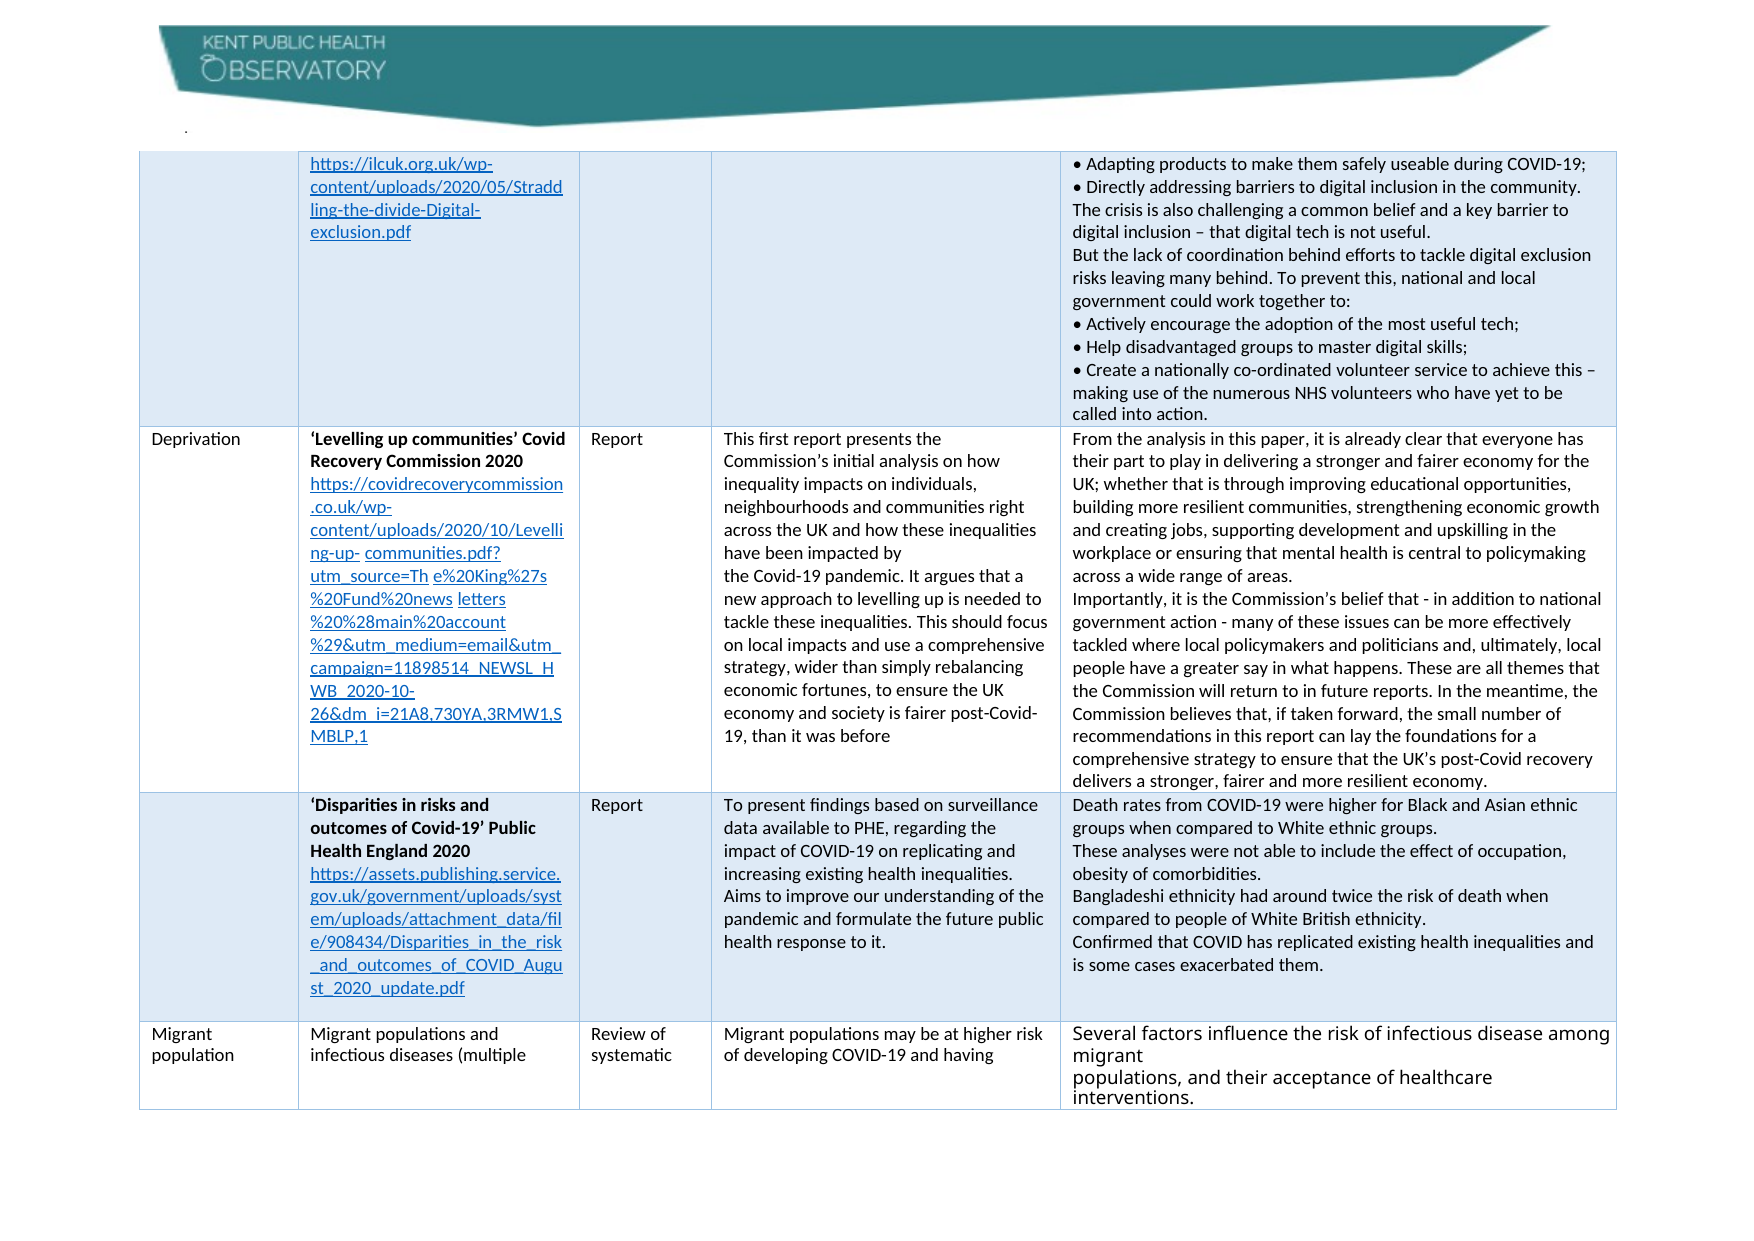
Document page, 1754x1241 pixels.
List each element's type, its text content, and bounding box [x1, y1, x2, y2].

table_cell ‘Levelling up communities’ Covid Recovery Commission 2020 https://covidrecoverycommission .co.uk/wp- content/uploads/2020/10/Levelli ng-up- communities.pdf?utm_source=Th e%20King%27s%20Fund%20news letters%20%28main%20account %29&utm_medium=email&utm_ campaign=11898514_NEWSL_H WB_2020-10- 26&dm_i=21A8,730YA,3RMW1,S MBLP,1 [299, 427, 579, 792]
table_cell Review of systematic [580, 1022, 711, 1109]
picture [158, 25, 1554, 133]
table_header [580, 152, 711, 426]
table_cell [140, 793, 298, 1021]
table_header [712, 152, 1060, 426]
table_cell Report [580, 427, 711, 792]
table_cell Deprivation [140, 427, 298, 792]
table_cell This first report presents the Commission’s initial analysis on how inequality impacts on individuals, neighbourhoods and communities right across the UK and how these inequalities have been impacted by the Covid-19 pandemic. It argues that a new approach to levelling up is needed to tackle these inequalities. This should focus on local impacts and use a comprehensive strategy, wider than simply rebalancing economic fortunes, to ensure the UK economy and society is fairer post-Covid- 19, than it was before [712, 427, 1060, 792]
table_cell Migrant populations may be at higher risk of developing COVID-19 and having [712, 1022, 1060, 1109]
table_cell Migrant population [140, 1022, 298, 1109]
table_cell ‘Disparities in risks and outcomes of Covid-19’ Public Health England 2020 https://assets.publishing.service. gov.uk/government/uploads/syst em/uploads/attachment_data/fil e/908434/Disparities_in_the_risk _and_outcomes_of_COVID_Augu st_2020_update.pdf [299, 793, 579, 1021]
table_header https://ilcuk.org.uk/wp- content/uploads/2020/05/Stradd ling-the-divide-Digital- exclusion.pdf [299, 152, 579, 426]
table_header Adapting products to make them safely useable during COVID-19; Directly addressing barriers to digital inclusion in the community. The crisis is also challenging a common belief and a key barrier to digital inclusion – that digital tech is not useful. But the lack of coordination behind efforts to tackle digital exclusion risks leaving many behind. To prevent this, national and local government could work together to: Actively encourage the adoption of the most useful tech; Help disadvantaged groups to master digital skills; Create a nationally co-ordinated volunteer service to achieve this – making use of the numerous NHS volunteers who have yet to be called into action. [1061, 152, 1616, 426]
table_cell Report [580, 793, 711, 1021]
table_header [140, 151, 298, 426]
table_cell From the analysis in this paper, it is already clear that everyone has their part to play in delivering a stronger and fairer economy for the UK; whether that is through improving educational opportunities, building more resilient communities, strengthening economic growth and creating jobs, supporting development and upskilling in the workplace or ensuring that mental health is central to policymaking across a wide range of areas. Importantly, it is the Commission’s belief that - in addition to national government action - many of these issues can be more effectively tackled where local policymakers and politicians and, ultimately, local people have a greater say in what happens. These are all themes that the Commission will return to in future reports. In the meantime, the Commission believes that, if taken forward, the small number of recommendations in this report can lay the foundations for a comprehensive strategy to ensure that the UK’s post-Covid recovery delivers a stronger, fairer and more resilient economy. [1061, 427, 1616, 792]
table_cell To present findings based on surveillance data available to PHE, regarding the impact of COVID-19 on replicating and increasing existing health inequalities. Aims to improve our understanding of the pandemic and formulate the future public health response to it. [712, 793, 1060, 1021]
table_cell Several factors influence the risk of infectious disease among migrant populations, and their acceptance of healthcare interventions. [1061, 1022, 1616, 1109]
table_cell Death rates from COVID-19 were higher for Black and Asian ethnic groups when compared to White ethnic groups. These analyses were not able to include the effect of occupation, obesity of comorbidities. Bangladeshi ethnicity had around twice the risk of death when compared to people of White British ethnicity. Confirmed that COVID has replicated existing health inequalities and is some cases exacerbated them. [1061, 793, 1616, 1021]
table_cell Migrant populations and infectious diseases (multiple [299, 1022, 579, 1109]
